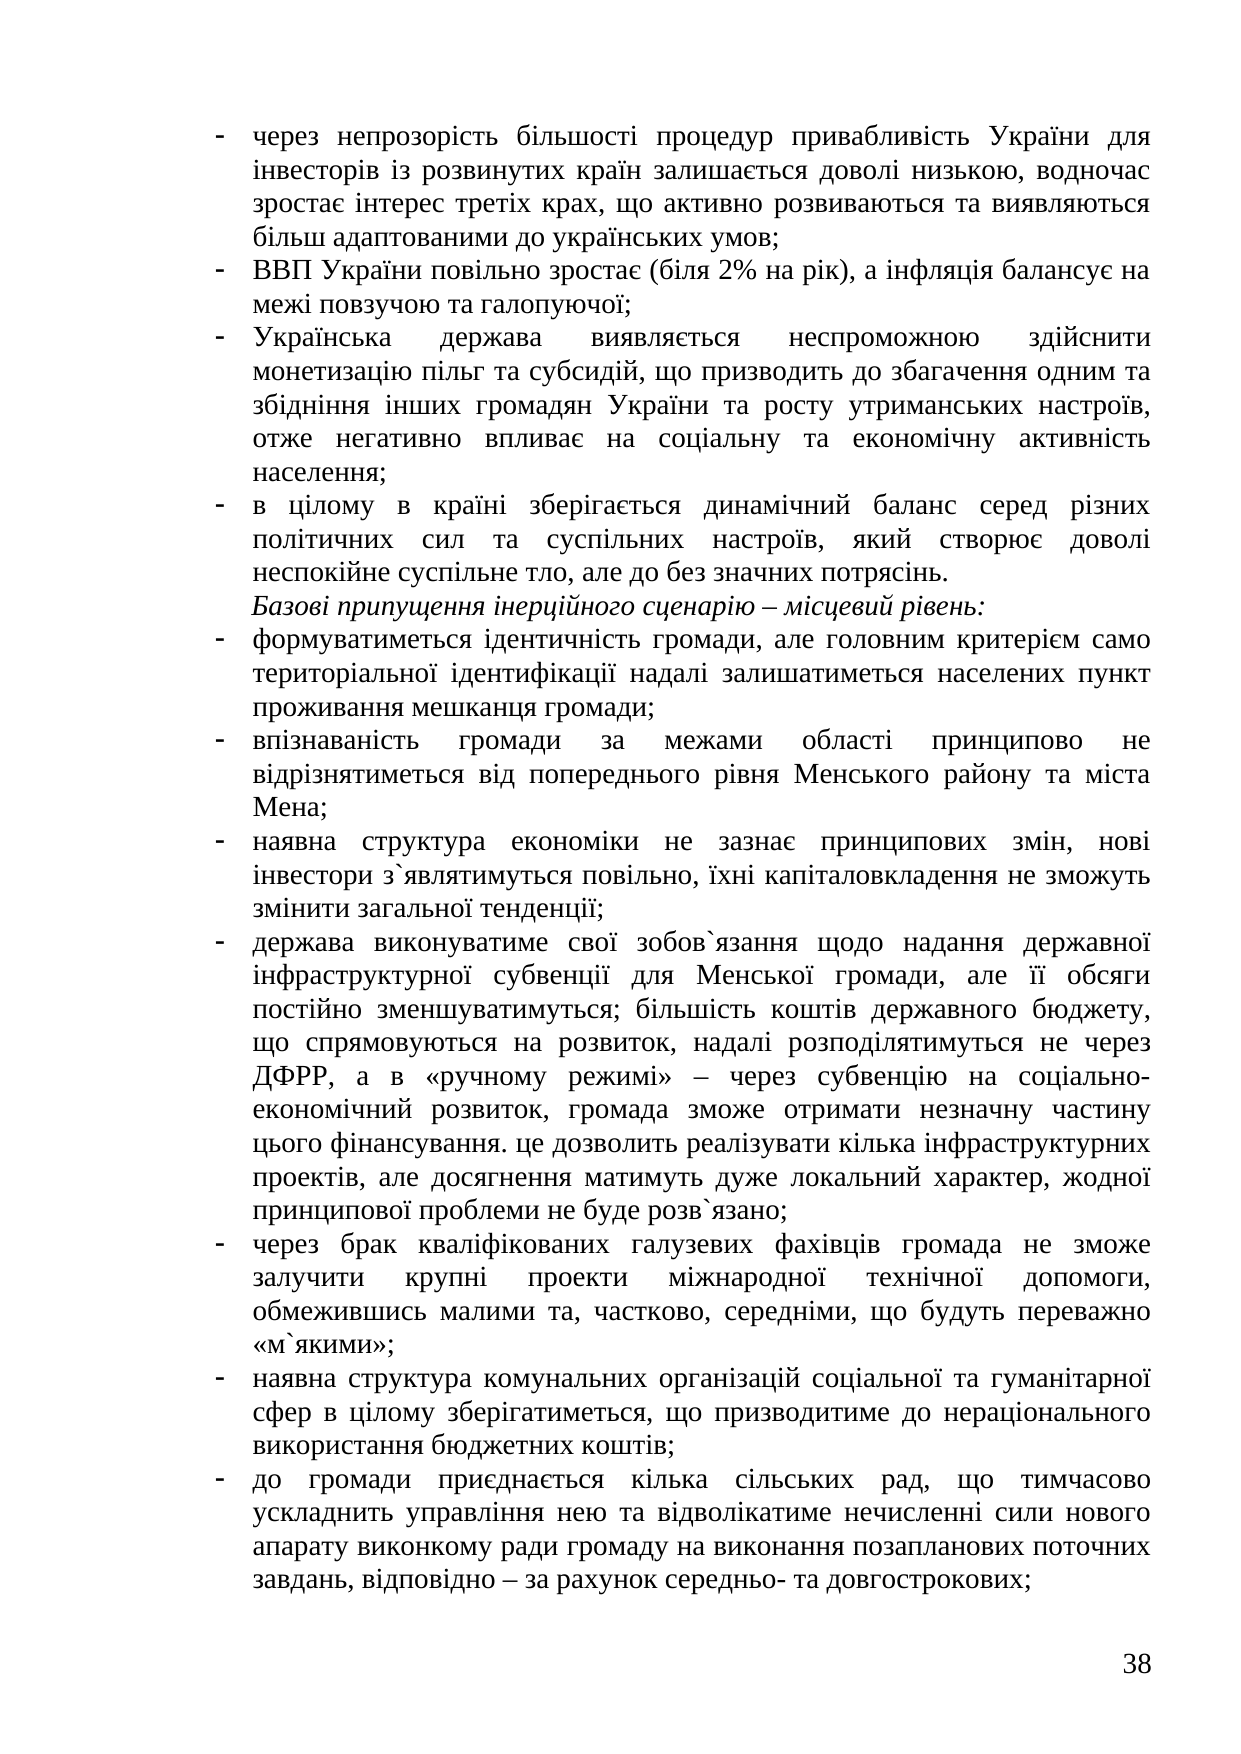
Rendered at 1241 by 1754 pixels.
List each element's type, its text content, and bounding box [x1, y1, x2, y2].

list в цілому в країні зберігається динамічний баланс серед різних політичних сил та суспільних настроїв, який створює доволі неспокійне суспільне тло, але до без значних потрясінь. [215, 487, 1152, 588]
list формуватиметься ідентичність громади, але головним критерієм само територіальної ідентифікації надалі залишатиметься населених пункт проживання мешканця громади; [215, 622, 1152, 722]
list Українська держава виявляється неспроможною здійснити монетизацію пільг та субсидій, що призводить до збагачення одним та збідніння інших громадян України та росту утриманських настроїв, отже негативно впливає на соціальну та економічну активність населення; [215, 319, 1152, 487]
list впізнаваність громади за межами області принципово не відрізнятиметься від попереднього рівня Менського району та міста Мена; [215, 722, 1152, 823]
list через непрозорість більшості процедур привабливість України для інвесторів із розвинутих країн залишається доволі низькою, водночас зростає інтерес третіх крах, що активно розвиваються та виявляються більш адаптованими до українських умов; [215, 118, 1152, 252]
list держава виконуватиме свої зобов`язання щодо надання державної інфраструктурної субвенції для Менської громади, але її обсяги постійно зменшуватимуться; більшість коштів державного бюджету, що спрямовуються на розвиток, надалі розподілятимуться не через ДФРР, а в «ручному режимі» – через субвенцію на соціально-економічний розвиток, громада зможе отримати незначну частину цього фінансування. це дозволить реалізувати кілька інфраструктурних проектів, але досягнення матимуть дуже локальний характер, жодної принципової проблеми не буде розв`язано; [215, 924, 1152, 1226]
list наявна структура комунальних організацій соціальної та гуманітарної сфер в цілому зберігатиметься, що призводитиме до нераціонального використання бюджетних коштів; [215, 1360, 1152, 1461]
text Базові припущення інерційного сценарію – місцевий рівень: [177, 588, 1152, 622]
list через брак кваліфікованих галузевих фахівців громада не зможе залучити крупні проекти міжнародної технічної допомоги, обмежившись малими та, частково, середніми, що будуть переважно «м`якими»; [215, 1226, 1152, 1360]
list наявна структура економіки не зазнає принципових змін, нові інвестори з`являтимуться повільно, їхні капіталовкладення не зможуть змінити загальної тенденції; [215, 823, 1152, 924]
list до громади приєднається кілька сільських рад, що тимчасово ускладнить управління нею та відволікатиме нечисленні сили нового апарату виконкому ради громаду на виконання позапланових поточних завдань, відповідно – за рахунок середньо- та довгострокових; [215, 1461, 1152, 1595]
list ВВП України повільно зростає (біля 2% на рік), а інфляція балансує на межі повзучою та галопуючої; [215, 252, 1152, 319]
